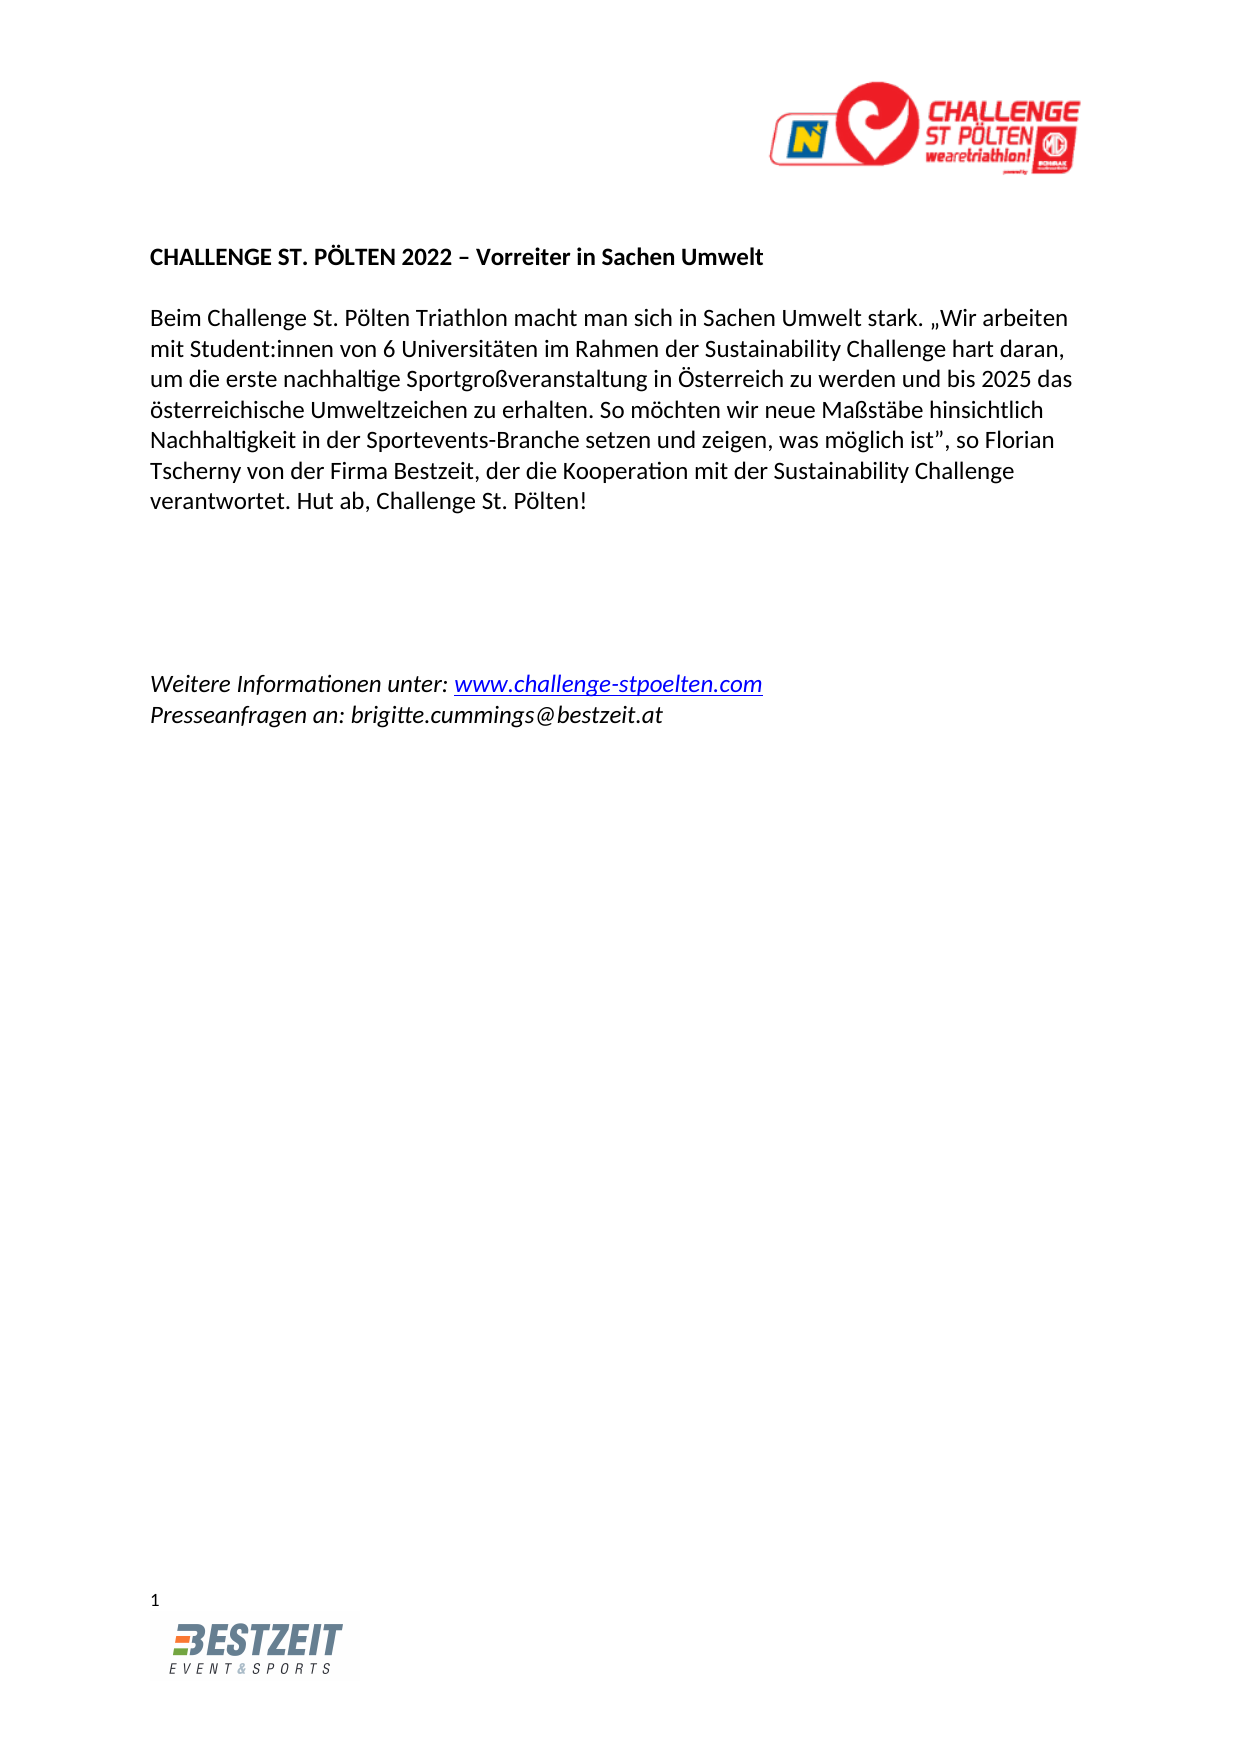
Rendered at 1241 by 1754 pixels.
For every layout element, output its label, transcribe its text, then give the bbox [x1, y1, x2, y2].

text Beim Challenge St. Pölten Triathlon macht man sich in Sachen Umwelt stark. „Wir arbeiten mit Student:innen von 6 Universitäten im Rahmen der Sustainability Challenge hart daran, um die erste nachhaltige Sportgroßveranstaltung in Österreich zu werden und bis 2025 das österreichische Umweltzeichen zu erhalten. So möchten wir neue Maßstäbe hinsichtlich Nachhaltigkeit in der Sportevents-Branche setzen und zeigen, was möglich ist”, so Florian Tscherny von der Firma Bestzeit, der die Kooperation mit der Sustainability Challenge verantwortet. Hut ab, Challenge St. Pölten! [150, 302, 1090, 516]
picture [761, 73, 1091, 181]
text Weitere Informationen unter: www.challenge-stpoelten.com [150, 668, 1090, 699]
text Presseanfragen an: brigitte.cummings@bestzeit.at [150, 699, 1090, 729]
picture [150, 1611, 360, 1681]
text CHALLENGE ST. PÖLTEN 2022 – Vorreiter in Sachen Umwelt [150, 241, 1090, 272]
